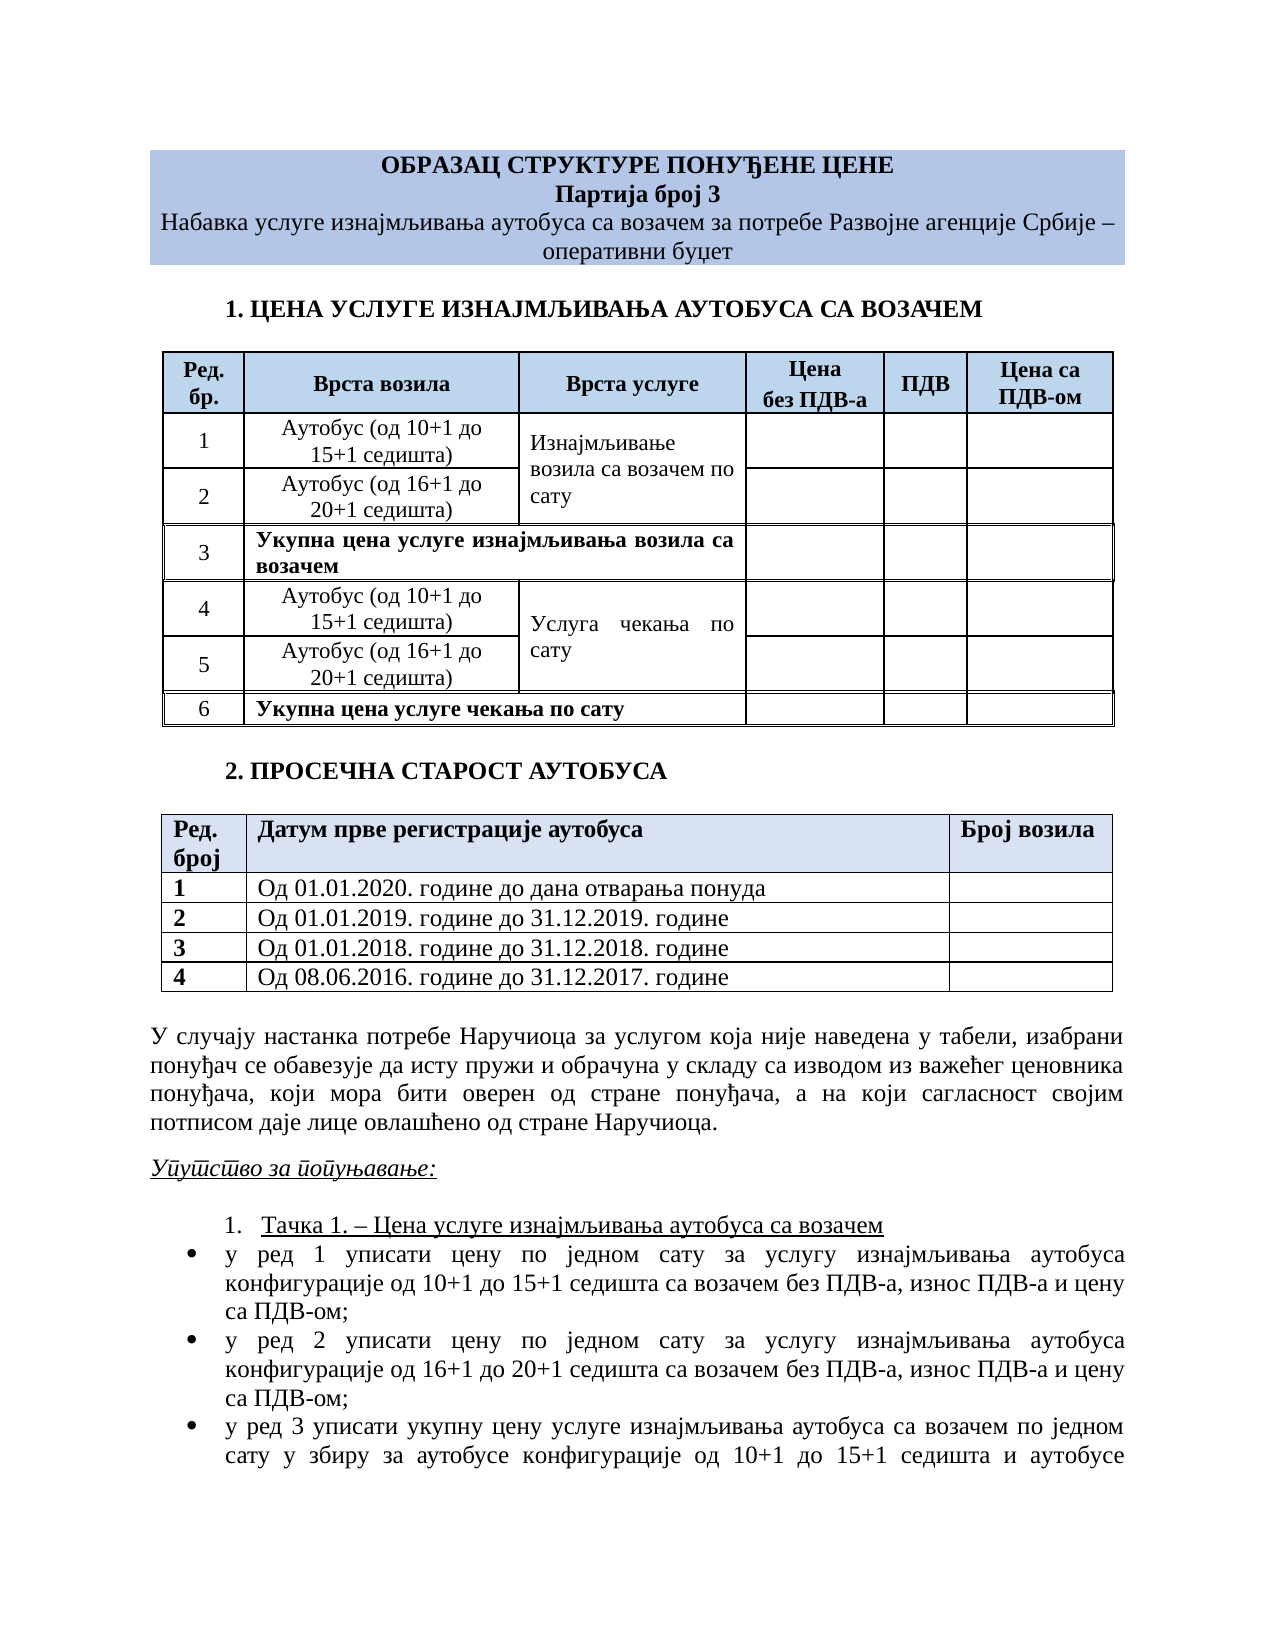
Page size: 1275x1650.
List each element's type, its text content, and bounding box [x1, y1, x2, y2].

table_header Цена са ПДВ-ом [968, 353, 1112, 412]
table_cell Услуга чекања по сату [520, 582, 745, 690]
table_cell [747, 694, 883, 724]
table_cell [885, 526, 966, 579]
table_cell 3 [165, 526, 243, 579]
text Упутство за попуњавање: [150, 1153, 1125, 1181]
table_header Ред. број [162, 815, 246, 872]
table_cell Укупна цена услуге изнајмљивања возила са возачем [245, 526, 745, 579]
text Партија број 3 [150, 179, 1125, 207]
table_cell Од 01.01.2019. године до 31.12.2019. године [247, 903, 949, 932]
table_cell [950, 873, 1112, 902]
list Тачка 1. – Цена услуге изнајмљивања аутобуса са возачем [223, 1210, 1125, 1239]
table_cell Од 01.01.2020. године до дана отварања понуда [247, 873, 949, 902]
table_cell 4 [162, 963, 246, 991]
table_cell [885, 469, 966, 523]
table_cell [885, 637, 966, 690]
list у ред 1 уписати цену по једном сату за услугу изнајмљивања аутобуса конфигурације од 10+1 до 15+1 седишта са возачем без ПДВ-а, износ ПДВ-а и цену са ПДВ-ом; [187, 1239, 1125, 1325]
table_cell без ПДВ-а [747, 384, 883, 412]
table_cell Од 01.01.2018. године до 31.12.2018. године [247, 933, 949, 961]
text Набавка услуге изнајмљивања аутобуса са возачем за потребе Развојне агенције Србије – оперативни буџет [150, 207, 1125, 265]
table_cell Од 08.06.2016. године до 31.12.2017. године [247, 963, 949, 991]
table_cell [968, 469, 1112, 523]
table_cell Аутобус (од 10+1 до 15+1 седишта) [245, 582, 518, 634]
table_cell [968, 637, 1112, 690]
table_header Врста услуге [520, 353, 745, 412]
list 2. ПРОСЕЧНА СТАРОСТ АУТОБУСА [225, 756, 1125, 785]
table_cell [950, 963, 1112, 991]
table_header ПДВ [885, 353, 966, 412]
table_cell 2 [164, 469, 243, 523]
table_cell [747, 582, 883, 634]
table_cell [885, 414, 966, 467]
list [187, 1411, 1125, 1469]
table_cell Аутобус (од 16+1 до 20+1 седишта) [245, 469, 518, 523]
table_cell 2 [162, 903, 246, 932]
table_header Врста возила [245, 353, 518, 412]
text 1. ЦЕНА УСЛУГЕ ИЗНАЈМЉИВАЊА АУТОБУСА СА ВОЗАЧЕМ [225, 294, 1125, 322]
table_header Ред. бр. [164, 353, 243, 412]
table_header Цена [747, 353, 883, 384]
list у ред 2 уписати цену по једном сату за услугу изнајмљивања аутобуса конфигурације од 16+1 до 20+1 седишта са возачем без ПДВ-а, износ ПДВ-а и цену са ПДВ-ом; [187, 1325, 1125, 1411]
table_cell [885, 694, 966, 724]
table_cell [968, 524, 1112, 579]
table_cell [950, 933, 1112, 961]
table_cell 4 [164, 582, 243, 634]
table_cell 3 [162, 933, 246, 961]
text ОБРАЗАЦ СТРУКТУРЕ ПОНУЂЕНЕ ЦЕНЕ [150, 150, 1125, 179]
table_cell [968, 414, 1112, 467]
table_cell 1 [164, 414, 243, 467]
table_cell [950, 903, 1112, 932]
table_cell [747, 637, 883, 690]
table_cell [885, 582, 966, 634]
table_cell Изнајмљивање возила са возачем по сату [520, 414, 745, 523]
table_cell Аутобус (од 10+1 до 15+1 седишта) [245, 414, 518, 467]
text У случају настанка потребе Наручиоца за услугом која није наведена у табели, изабрани понуђач се обавезује да исту пружи и обрачуна у складу са изводом из важећег ценовника понуђача, који мора бити оверен од стране понуђача, а на који сагласност својим потписом даје лице овлашћено од стране Наручиоца. [150, 1021, 1125, 1136]
table_header Датум прве регистрације аутобуса [247, 815, 949, 872]
table_header Број возила [950, 815, 1112, 872]
table_cell [968, 582, 1112, 634]
table_cell [747, 526, 883, 579]
table_cell [747, 414, 883, 467]
table_cell 5 [164, 637, 243, 690]
table_cell [747, 469, 883, 523]
table_cell [968, 691, 1112, 724]
table_cell Аутобус (од 16+1 до 20+1 седишта) [245, 637, 518, 690]
table_cell 6 [165, 694, 243, 724]
table_cell 1 [162, 873, 246, 902]
table_cell Укупна цена услуге чекања по сату [245, 694, 745, 724]
